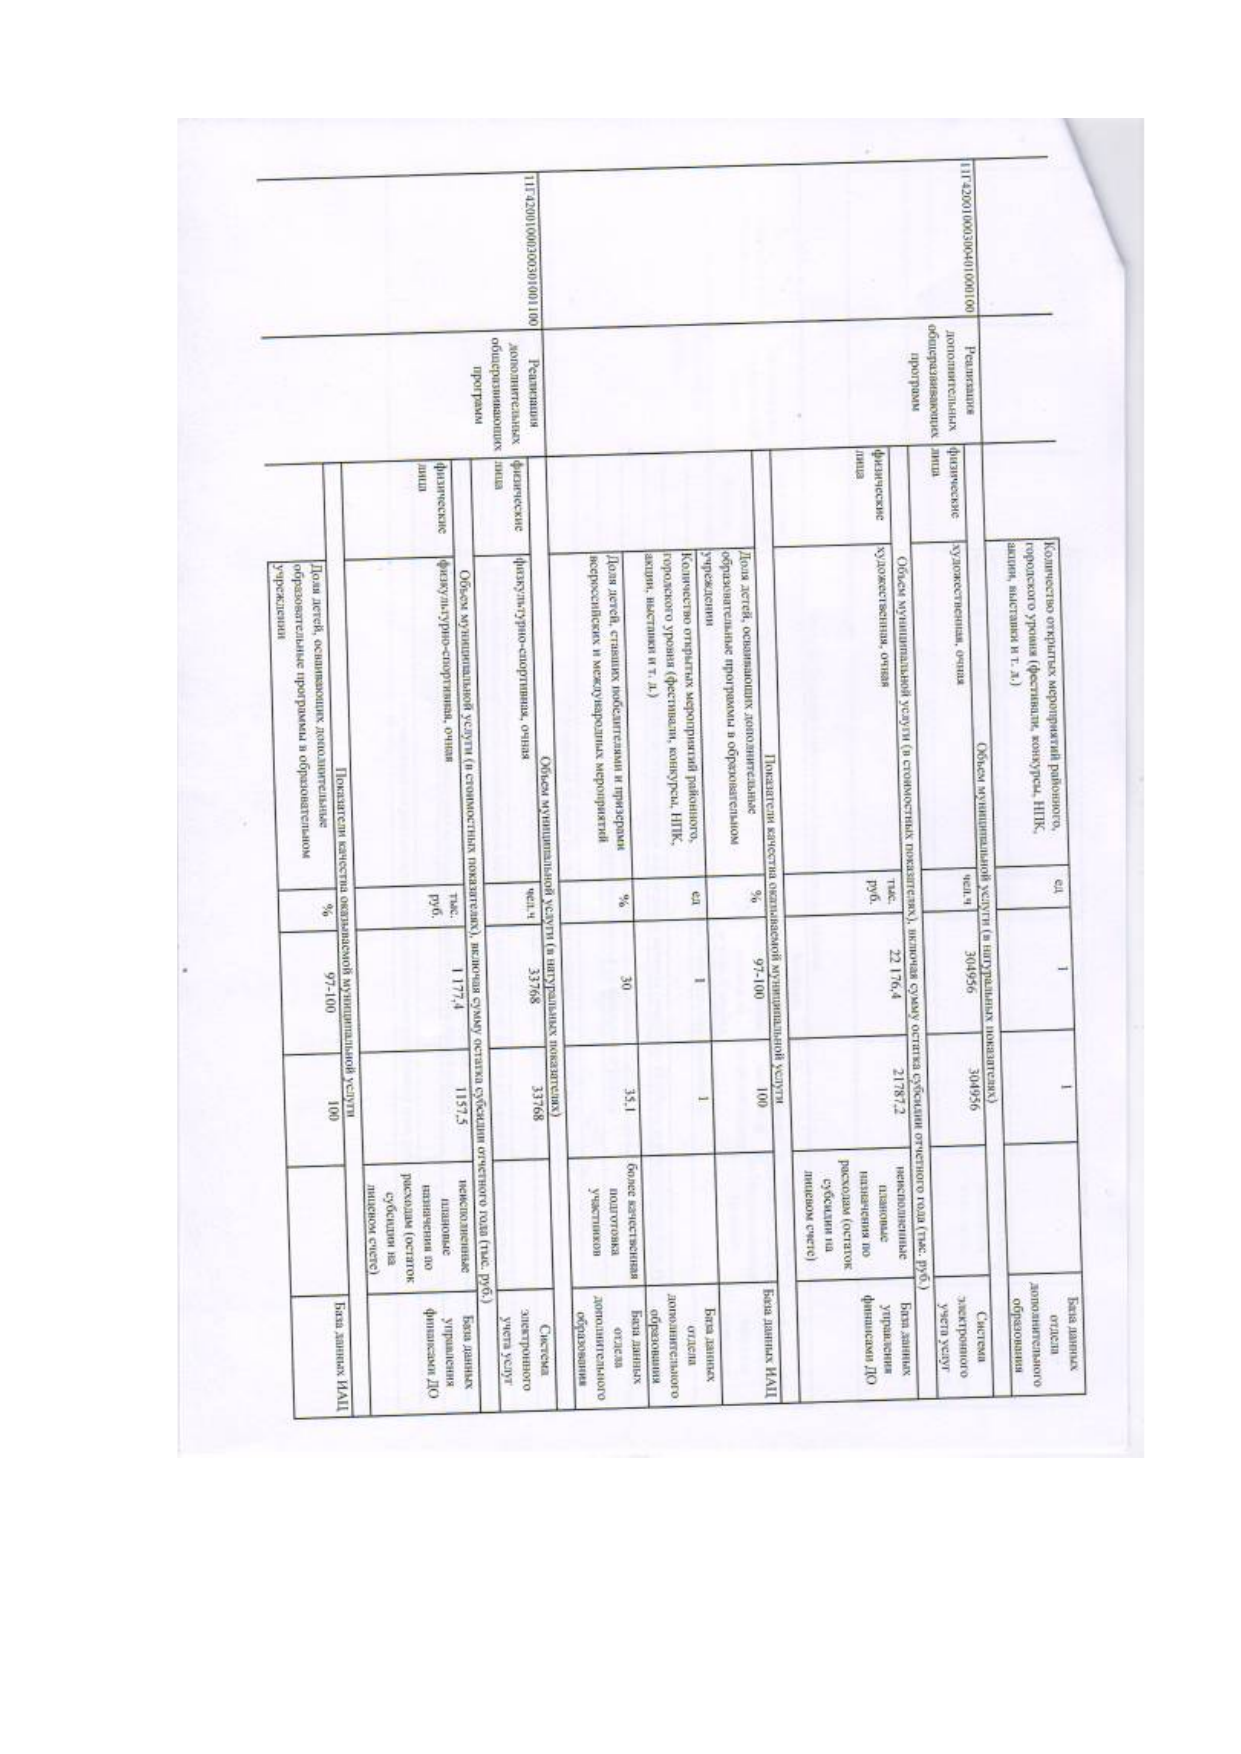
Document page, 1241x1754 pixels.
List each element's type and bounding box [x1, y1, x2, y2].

picture [177, 118, 1152, 1458]
